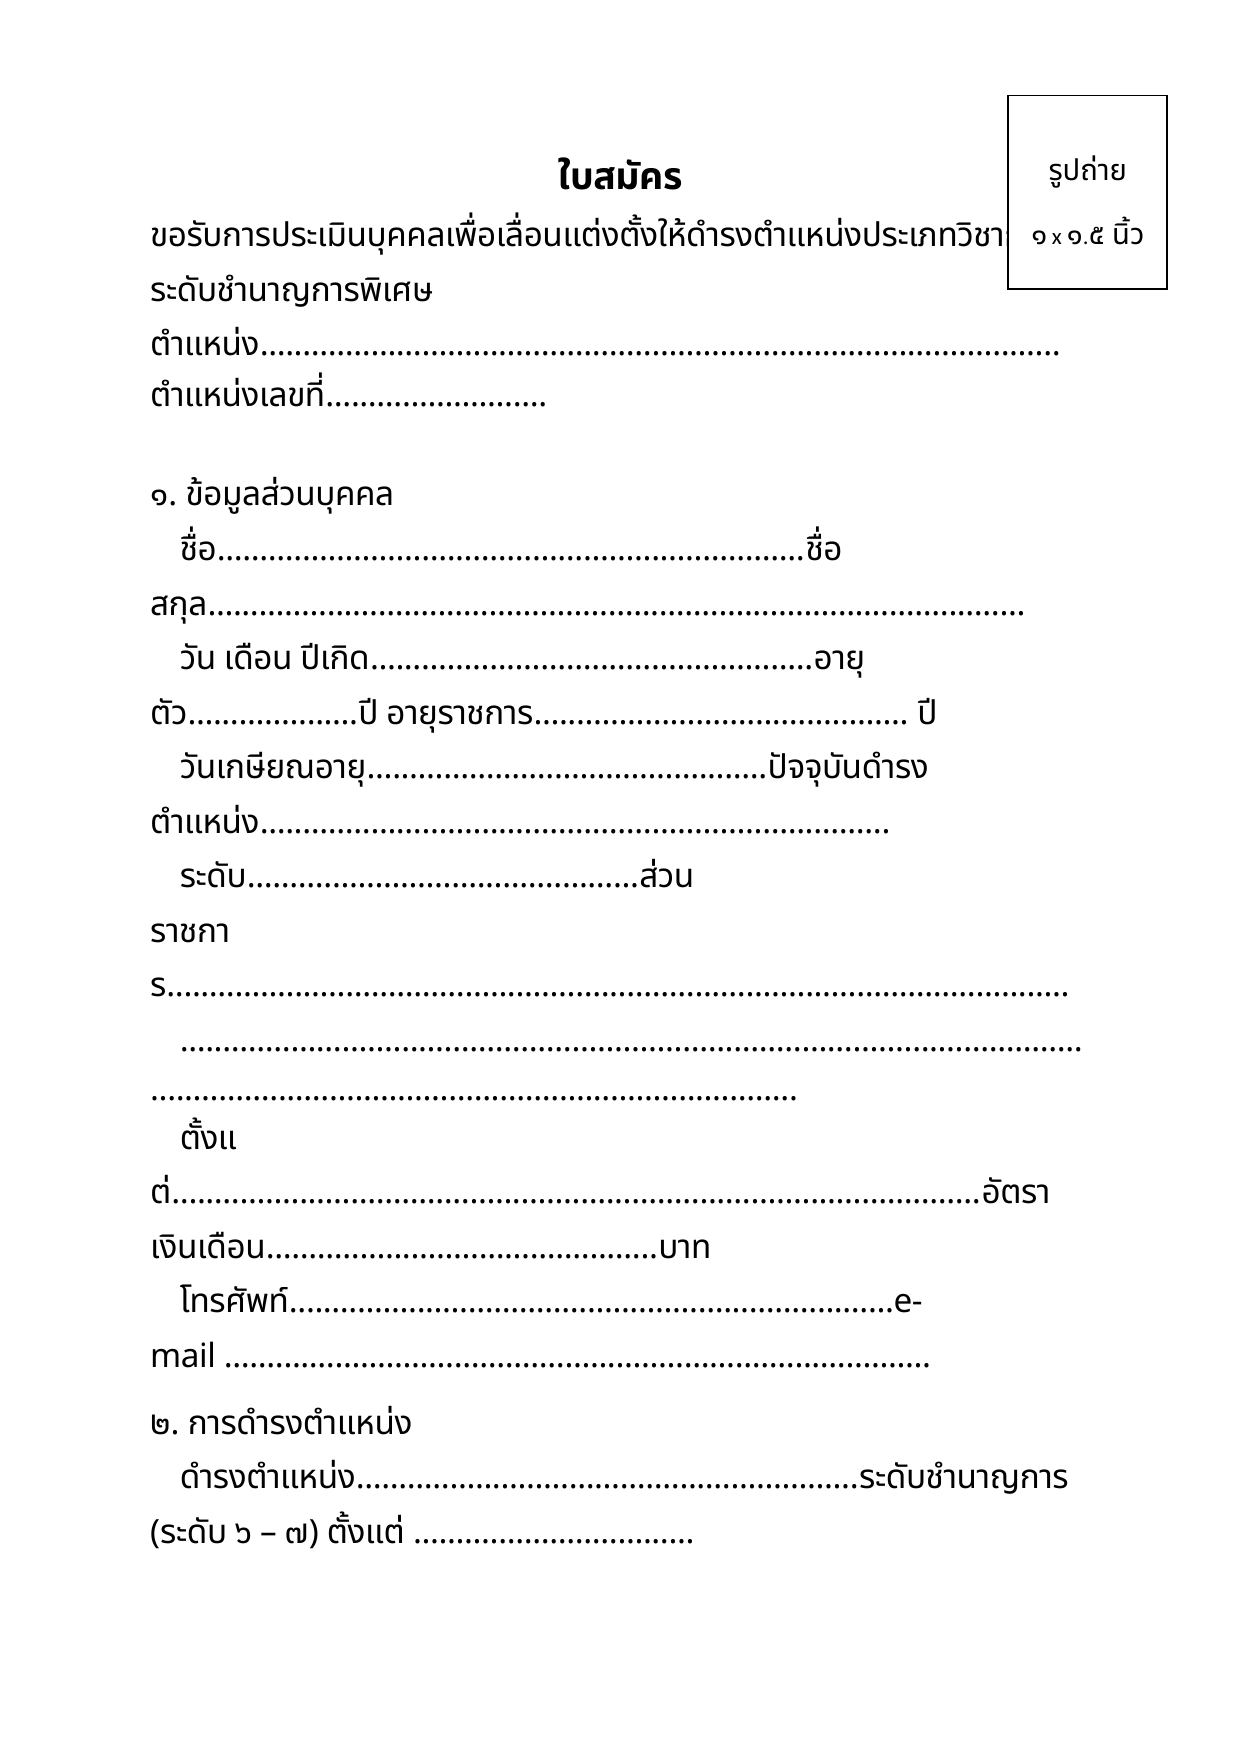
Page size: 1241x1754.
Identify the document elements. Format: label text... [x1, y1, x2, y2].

text ๒. การดำรงตำแหน่ง [150, 1399, 1090, 1449]
text วันเกษียณอายุ...............................................ปัจจุบันดำรงตำแหน่ง.......................................................................... [150, 743, 1090, 848]
text ดำรงตำแหน่ง...........................................................ระดับชำนาญการ (ระดับ ๖ – ๗) ตั้งแต่ ................................. [150, 1453, 1090, 1558]
text ระดับ..............................................ส่วนราชการ.......................................................................................................... [150, 852, 1090, 1012]
text ตำแหน่ง.............................................................................................. ตำแหน่งเลขที่.......................... [150, 320, 1090, 421]
text โทรศัพท์.......................................................................e-mail ................................................................................... [150, 1277, 1090, 1377]
text ขอรับการประเมินบุคคลเพื่อเลื่อนแต่งตั้งให้ดำรงตำแหน่งประเภทวิชาการ ระดับชำนาญการพิเศษ [150, 211, 1090, 316]
text ตั้งแต่...............................................................................................อัตราเงินเดือน..............................................บาท [150, 1114, 1090, 1273]
text ...................................................................................................................................................................................... [150, 1016, 1090, 1110]
text ใบสมัคร [150, 150, 1007, 207]
text ๑. ข้อมูลส่วนบุคคล [150, 470, 1090, 521]
text ชื่อ.....................................................................ชื่อสกุล................................................................................................ [150, 525, 1090, 630]
text วัน เดือน ปีเกิด....................................................อายุตัว....................ปี อายุราชการ............................................ ปี [150, 634, 1090, 739]
